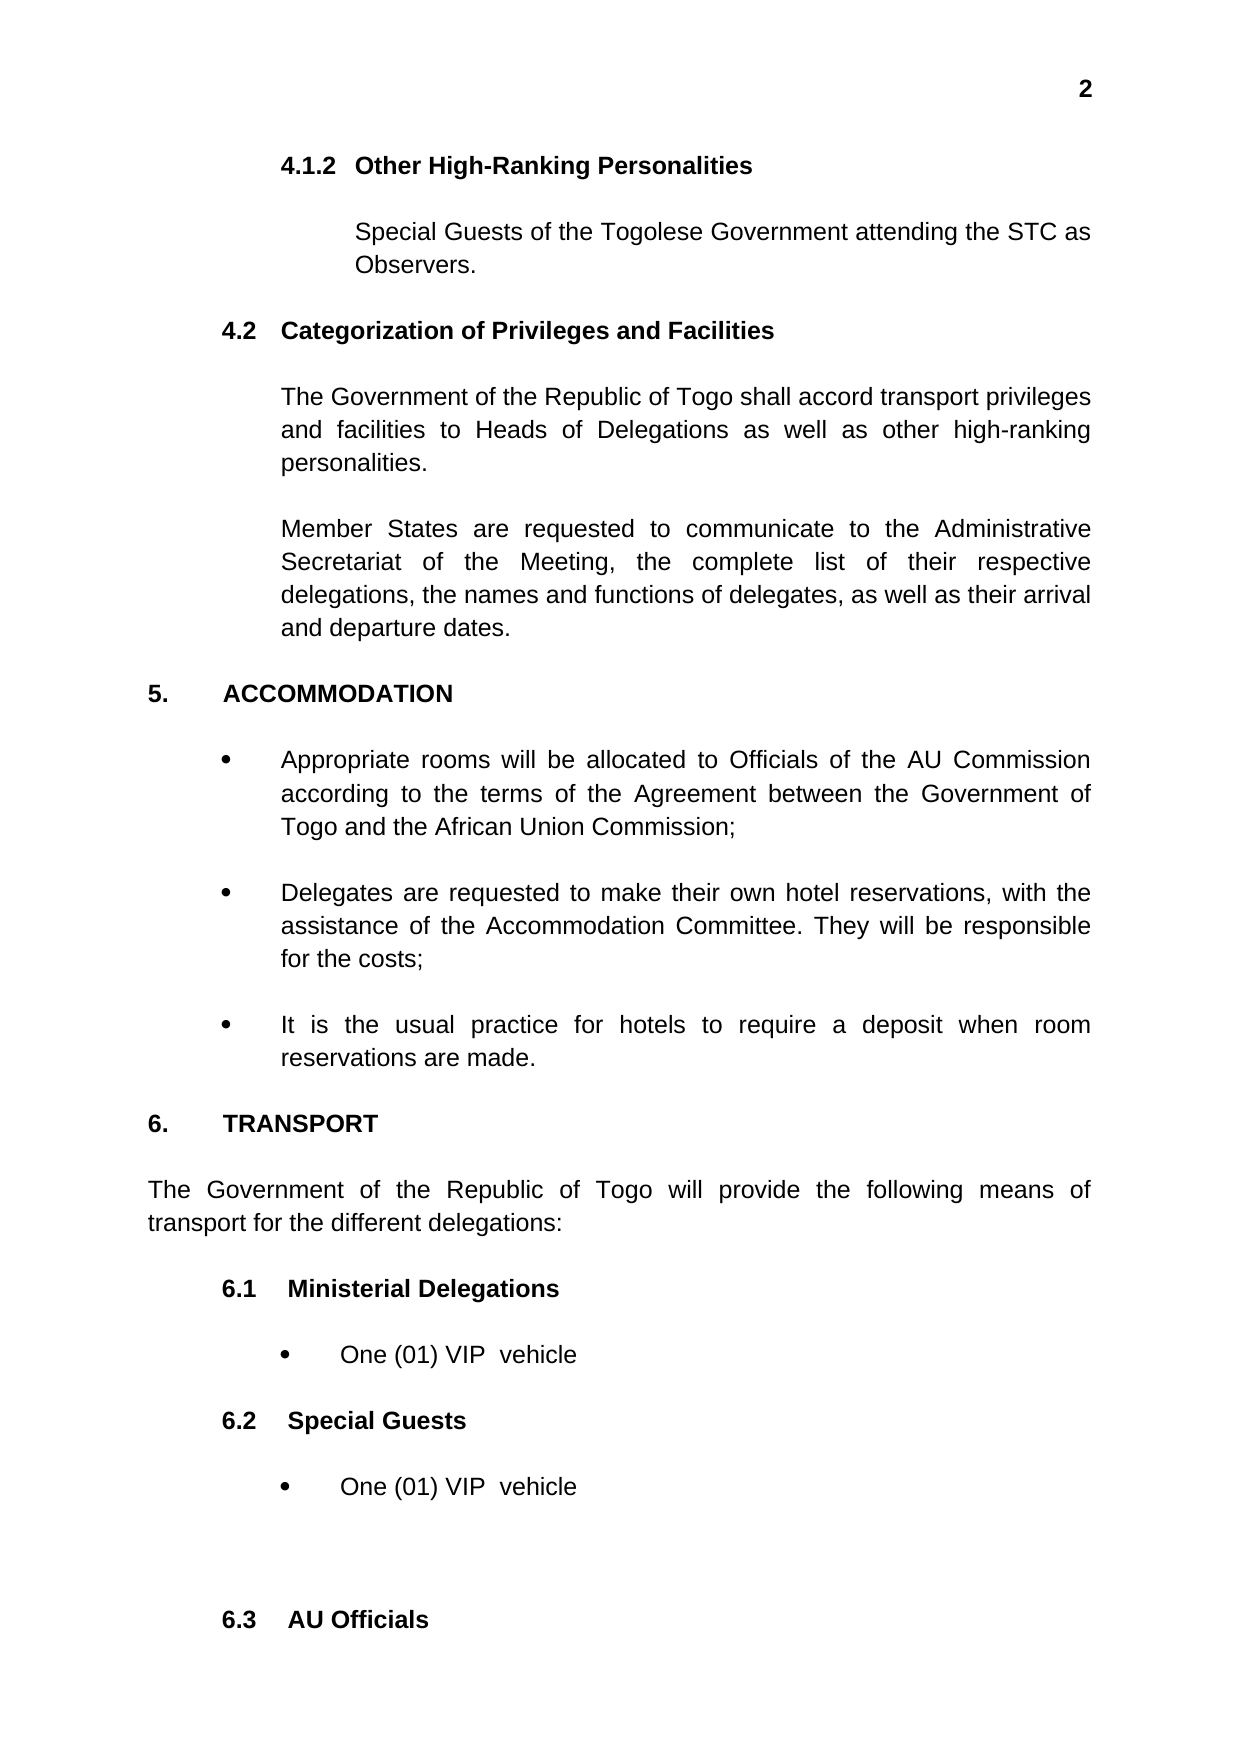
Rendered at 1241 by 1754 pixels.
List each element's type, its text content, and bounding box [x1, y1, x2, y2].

text Special Guests of the Togolese Government attending the STC as Observers. [354, 217, 1092, 279]
list Ministerial Delegations [222, 1274, 1092, 1303]
list Special Guests [222, 1406, 1092, 1435]
list TRANSPORT [148, 1109, 1092, 1138]
list Categorization of Privileges and Facilities [222, 316, 1092, 345]
list Other High-Ranking Personalities [281, 151, 1092, 180]
list One (01) VIP vehicle [281, 1340, 1092, 1369]
list One (01) VIP vehicle [281, 1472, 1092, 1501]
list Delegates are requested to make their own hotel reservations, with the assistance of the Accommodation Committee. They will be responsible for the costs; [222, 878, 1092, 973]
list ACCOMMODATION [148, 679, 1092, 708]
text Member States are requested to communicate to the Administrative Secretariat of the Meeting, the complete list of their respective delegations, the names and functions of delegates, as well as their arrival and departure dates. [281, 514, 1092, 642]
text The Government of the Republic of Togo will provide the following means of transport for the different delegations: [148, 1175, 1092, 1237]
list It is the usual practice for hotels to require a deposit when room reservations are made. [222, 1010, 1092, 1072]
text The Government of the Republic of Togo shall accord transport privileges and facilities to Heads of Delegations as well as other high-ranking personalities. [281, 382, 1092, 477]
list Appropriate rooms will be allocated to Officials of the AU Commission according to the terms of the Agreement between the Government of Togo and the African Union Commission; [222, 746, 1092, 840]
list AU Officials [222, 1604, 1092, 1633]
